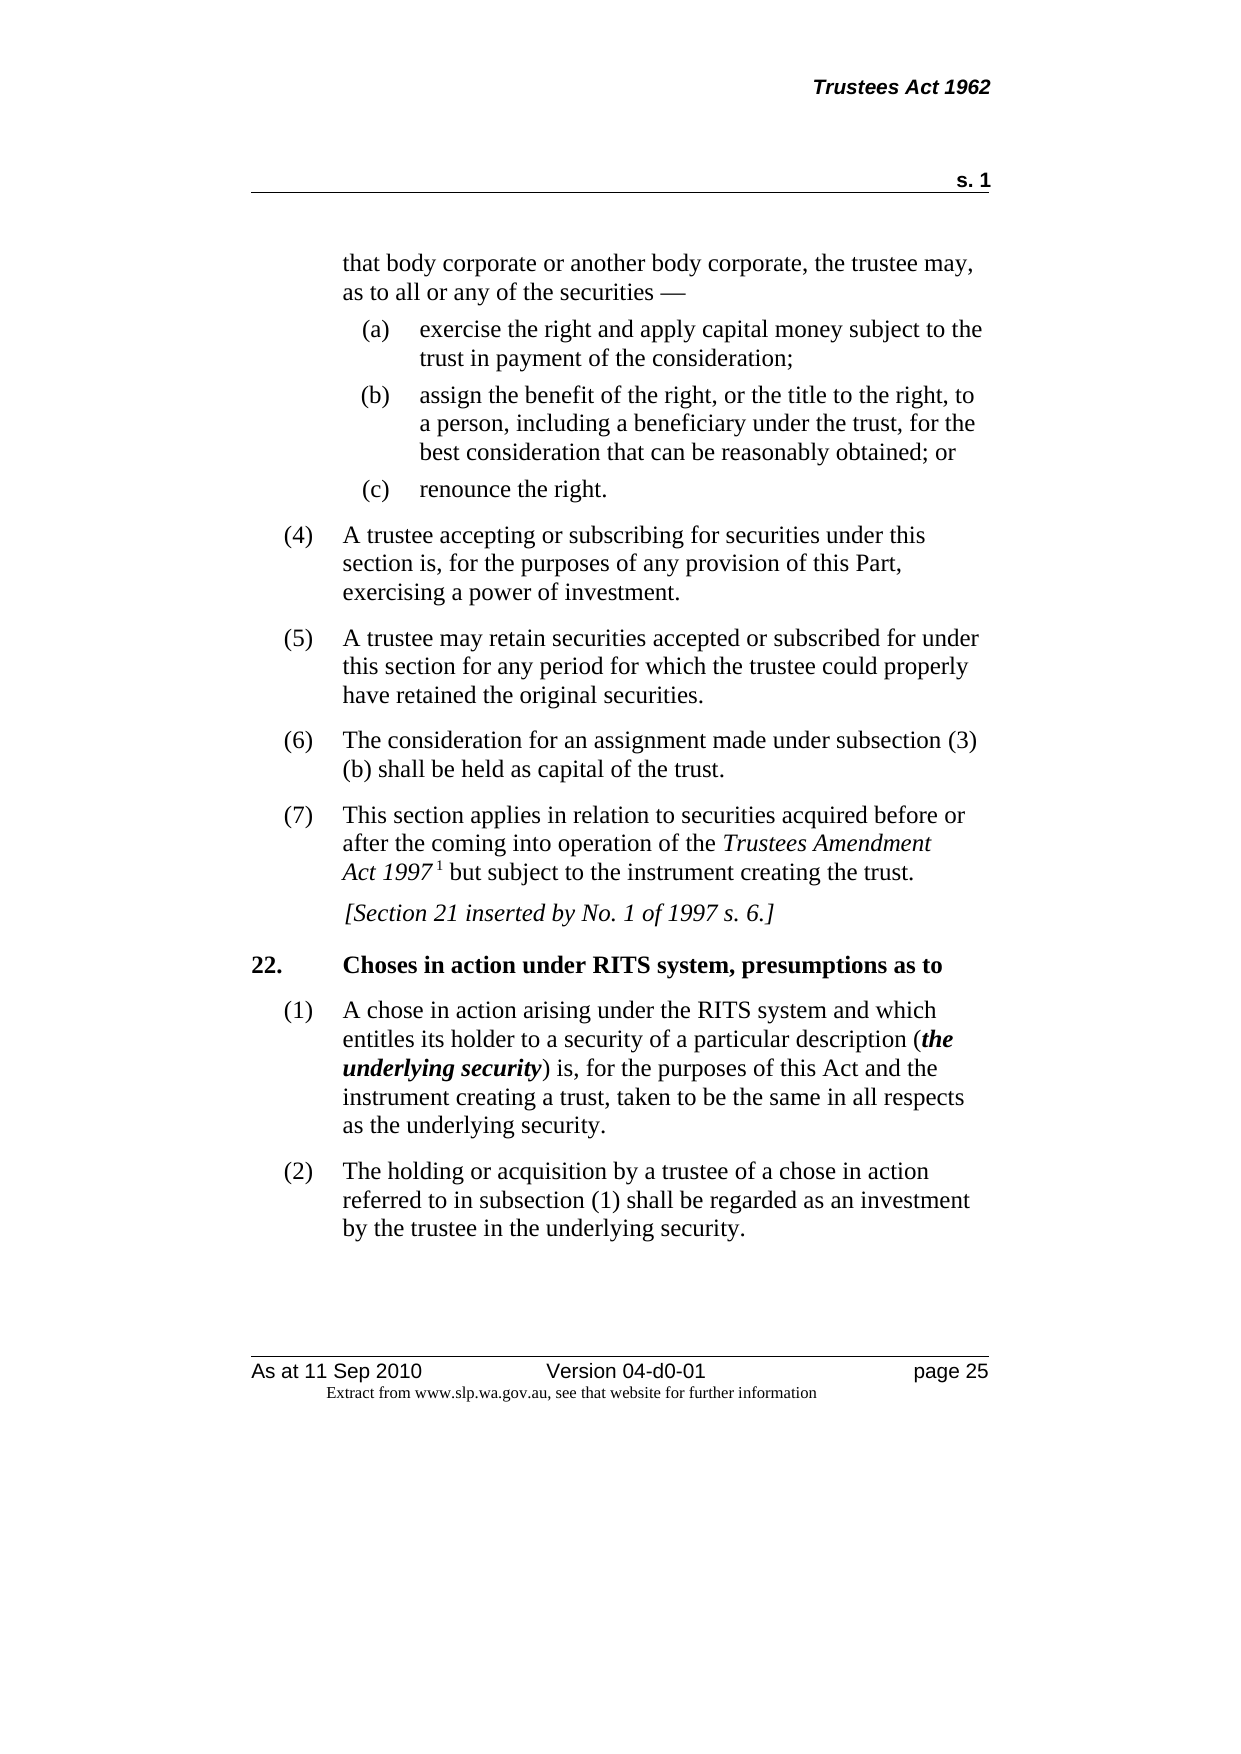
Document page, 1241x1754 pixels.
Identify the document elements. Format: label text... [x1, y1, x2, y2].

subtitle 22. Choses in action under RITS system, presumptions as to [251, 950, 989, 979]
text (5) A trustee may retain securities accepted or subscribed for under this section for any period for which the trustee could properly have retained the original securities. [251, 623, 989, 709]
text (4) A trustee accepting or subscribing for securities under this section is, for the purposes of any provision of this Part, exercising a power of investment. [251, 520, 989, 606]
text (7) This section applies in relation to securities acquired before or after the coming into operation of the Trustees Amendment Act 1997 1 but subject to the instrument creating the trust. [251, 800, 989, 886]
text (a) exercise the right and apply capital money subject to the trust in payment of the consideration; [251, 314, 989, 371]
text (b) assign the benefit of the right, or the title to the right, to a person, including a beneficiary under the trust, for the best consideration that can be reasonably obtained; or [251, 380, 989, 466]
text (2) The holding or acquisition by a trustee of a chose in action referred to in subsection (1) shall be regarded as an investment by the trustee in the underlying security. [251, 1156, 989, 1242]
text (1) A chose in action arising under the RITS system and which entitles its holder to a security of a particular description (the underlying security) is, for the purposes of this Act and the instrument creating a trust, taken to be the same in all respects as the underlying security. [251, 996, 989, 1139]
text (c) renounce the right. [251, 474, 989, 503]
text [251, 248, 989, 306]
text [Section 21 inserted by No. 1 of 1997 s. 6.] [251, 898, 989, 927]
text (6) The consideration for an assignment made under subsection (3)(b) shall be held as capital of the trust. [251, 726, 989, 783]
